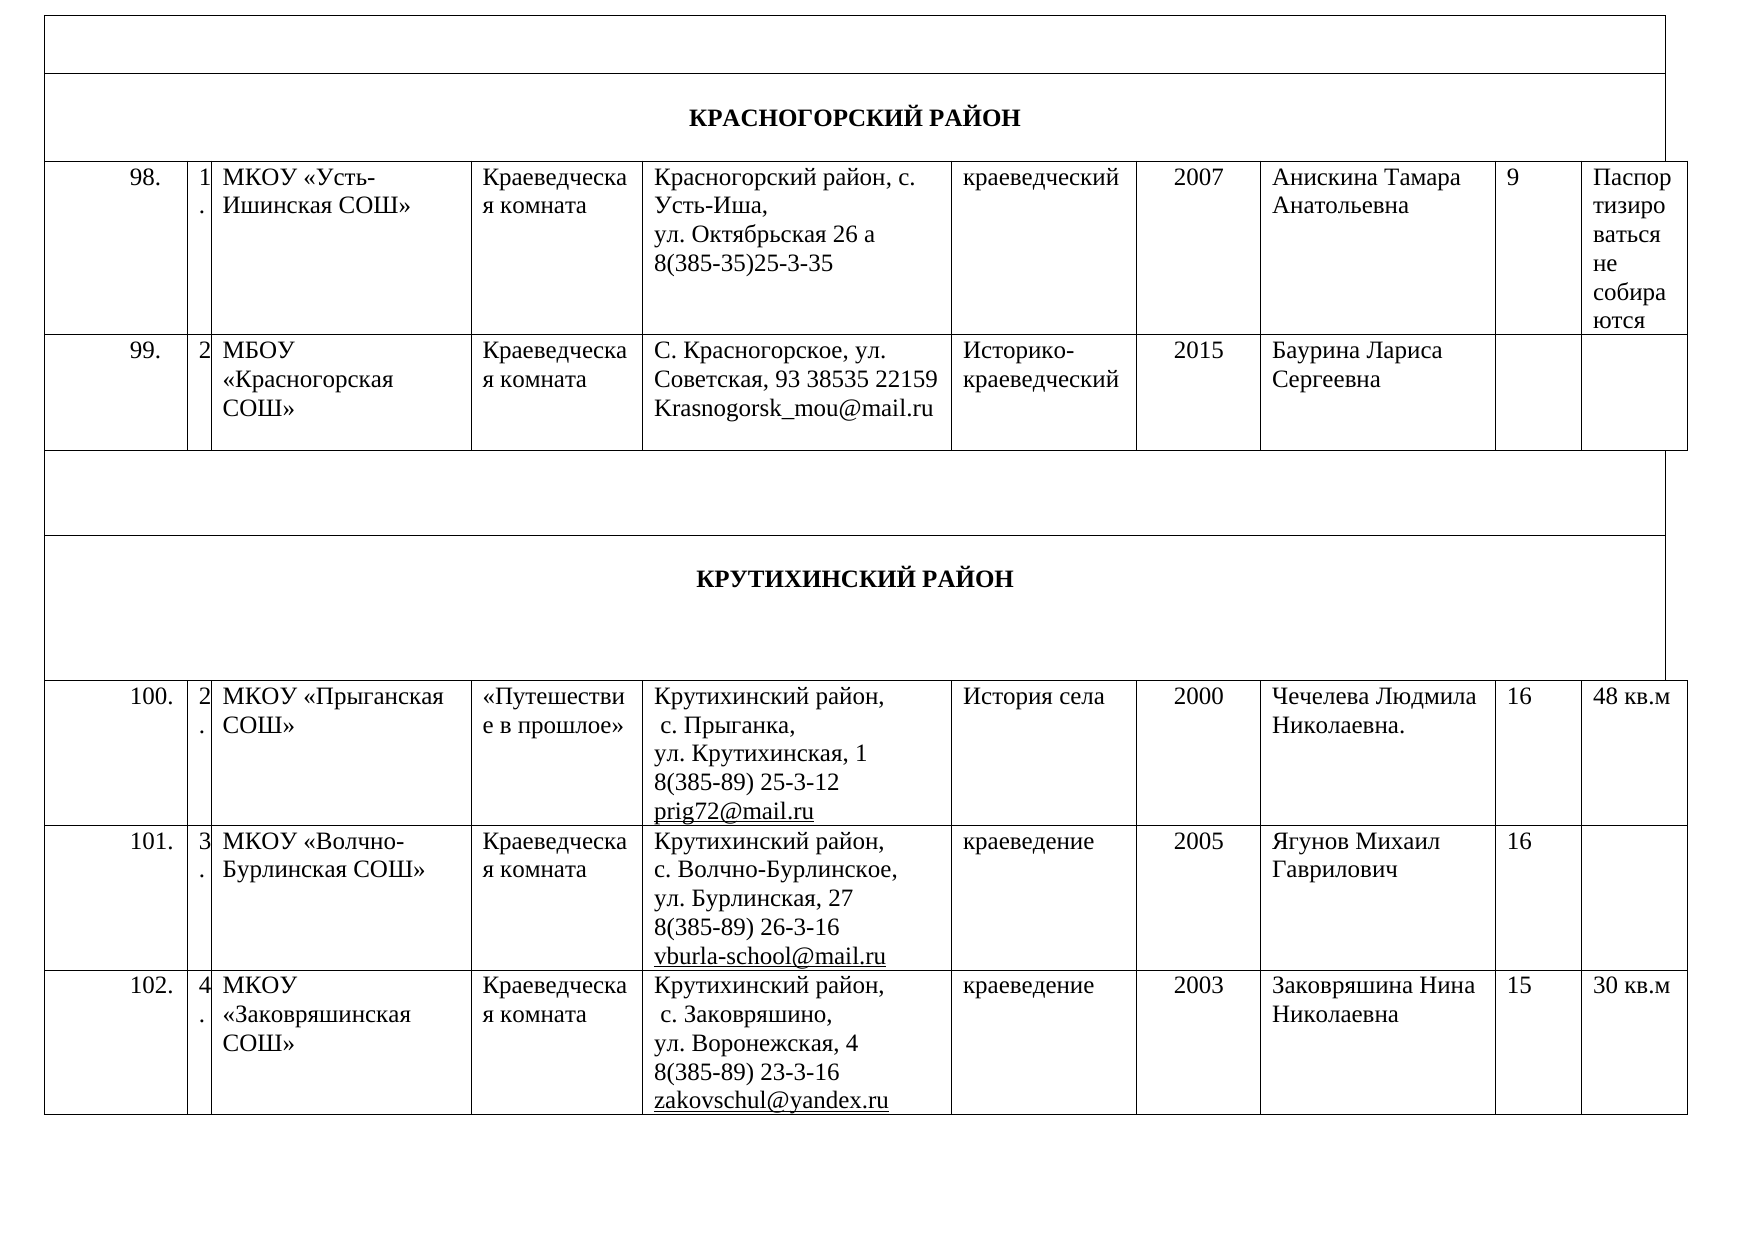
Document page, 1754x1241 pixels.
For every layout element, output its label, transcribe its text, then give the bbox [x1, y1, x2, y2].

table_cell [1496, 335, 1581, 450]
table_cell [45, 335, 187, 450]
table_cell МКОУ «Волчно-Бурлинская СОШ» [212, 826, 471, 969]
table_cell 2 [188, 335, 211, 450]
table_cell 2005 [1137, 826, 1260, 969]
table_cell Чечелева Людмила Николаевна. [1261, 681, 1495, 825]
table_cell 30 кв.м [1582, 971, 1687, 1114]
table_cell МБОУ «Красногорская СОШ» [212, 335, 471, 450]
table_cell Краеведческая комната [472, 971, 642, 1114]
table_cell Заковряшина Нина Николаевна [1261, 971, 1495, 1114]
table_cell Крутихинский район, с. Волчно-Бурлинское, ул. Бурлинская, 27 8(385-89) 26-3-16 vburla-school@mail.ru [643, 826, 951, 969]
table_cell краеведение [952, 826, 1136, 969]
table_cell 3. [188, 826, 211, 969]
table_cell [45, 681, 187, 825]
table_cell 9 [1496, 162, 1581, 334]
table_cell [45, 451, 1665, 534]
table_cell краеведение [952, 971, 1136, 1114]
table_cell Краеведческая комната [472, 335, 642, 450]
table_cell Краеведческая комната [472, 826, 642, 969]
table_cell [45, 16, 1665, 73]
table_cell [1582, 826, 1687, 969]
table_cell [45, 162, 187, 334]
table_cell 1. [188, 162, 211, 334]
table_cell Анискина Тамара Анатольевна [1261, 162, 1495, 334]
table_cell КРУТИХИНСКИЙ РАЙОН [45, 536, 1665, 680]
table_cell 4. [188, 971, 211, 1114]
table_cell Красногорский район, с. Усть-Иша, ул. Октябрьская 26 а 8(385-35)25-3-35 [643, 162, 951, 334]
table_cell 2. [188, 681, 211, 825]
table_cell Ягунов Михаил Гаврилович [1261, 826, 1495, 969]
table_cell Историко-краеведческий [952, 335, 1136, 450]
table_cell 2000 [1137, 681, 1260, 825]
table_cell История села [952, 681, 1136, 825]
table_cell [45, 971, 187, 1114]
table_cell Крутихинский район, с. Заковряшино, ул. Воронежская, 4 8(385-89) 23-3-16 zakovschul@yandex.ru [643, 971, 951, 1114]
table_cell МКОУ «Прыганская СОШ» [212, 681, 471, 825]
table_cell [1582, 335, 1687, 450]
table_cell МКОУ «Усть-Ишинская СОШ» [212, 162, 471, 334]
table_cell «Путешествие в прошлое» [472, 681, 642, 825]
table_cell С. Красногорское, ул. Советская, 93 38535 22159 Krasnogorsk_mou@mail.ru [643, 335, 951, 450]
table_cell МКОУ «Заковряшинская СОШ» [212, 971, 471, 1114]
table_cell 2007 [1137, 162, 1260, 334]
table_cell КРАСНОГОРСКИЙ РАЙОН [45, 74, 1665, 161]
table_cell 48 кв.м [1582, 681, 1687, 825]
table_cell [45, 826, 187, 969]
table_cell Краеведческая комната [472, 162, 642, 334]
table_cell Паспортизироваться не собираются [1582, 162, 1687, 334]
table_cell 2003 [1137, 971, 1260, 1114]
table_cell Баурина Лариса Сергеевна [1261, 335, 1495, 450]
table_cell краеведческий [952, 162, 1136, 334]
table_cell 15 [1496, 971, 1581, 1114]
table_cell Крутихинский район, с. Прыганка, ул. Крутихинская, 1 8(385-89) 25-3-12 prig72@mail.ru [643, 681, 951, 825]
table_cell 2015 [1137, 335, 1260, 450]
table_cell 16 [1496, 681, 1581, 825]
table_cell 16 [1496, 826, 1581, 969]
